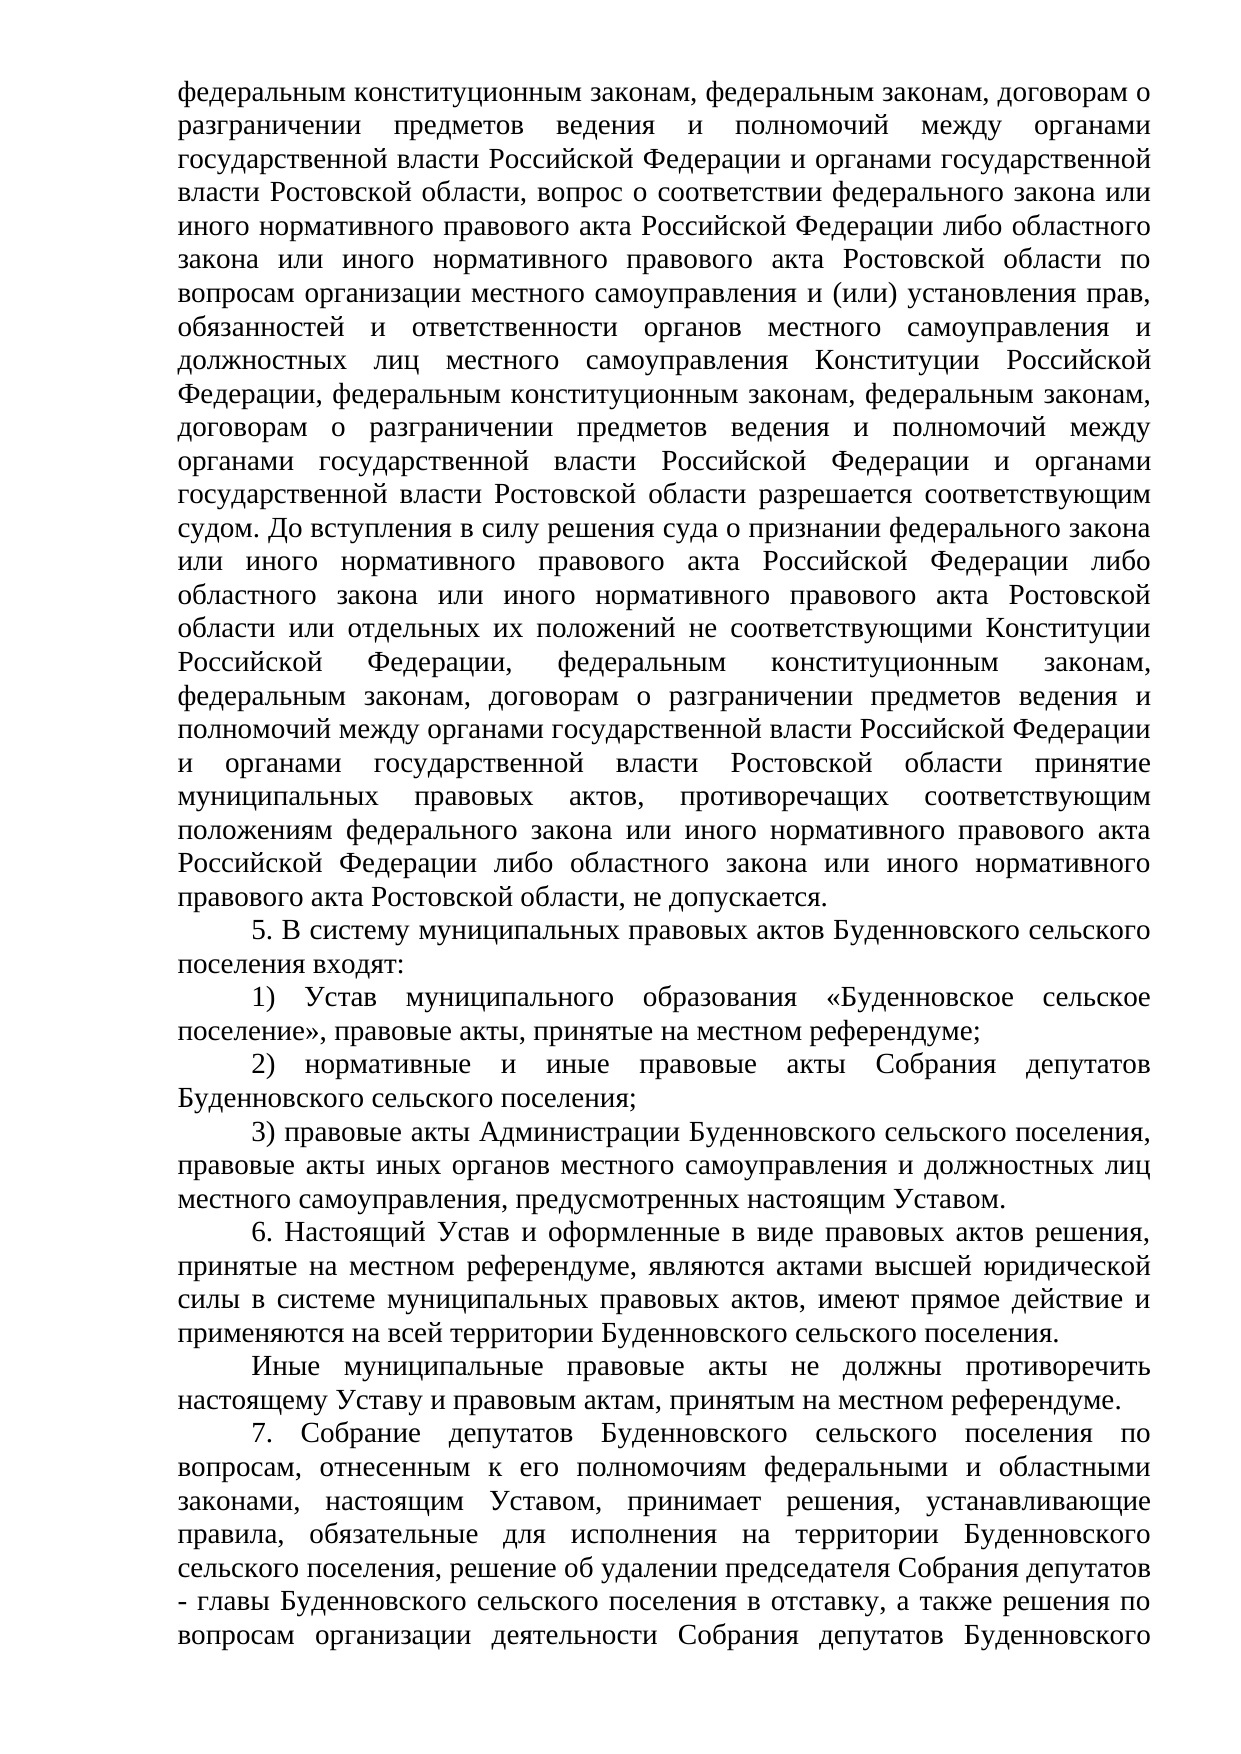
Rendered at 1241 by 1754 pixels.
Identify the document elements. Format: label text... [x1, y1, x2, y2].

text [177, 74, 1152, 912]
text 3) правовые акты Администрации Буденновского сельского поселения, правовые акты иных органов местного самоуправления и должностных лиц местного самоуправления, предусмотренных настоящим Уставом. [177, 1114, 1152, 1214]
text 1) Устав муниципального образования «Буденновское сельское поселение», правовые акты, принятые на местном референдуме; [177, 979, 1152, 1047]
text 2) нормативные и иные правовые акты Собрания депутатов Буденновского сельского поселения; [177, 1047, 1152, 1114]
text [177, 1416, 1152, 1650]
text 5. В систему муниципальных правовых актов Буденновского сельского поселения входят: [177, 912, 1152, 979]
text Иные муниципальные правовые акты не должны противоречить настоящему Уставу и правовым актам, принятым на местном референдуме. [177, 1348, 1152, 1416]
text 6. Настоящий Устав и оформленные в виде правовых актов решения, принятые на местном референдуме, являются актами высшей юридической силы в системе муниципальных правовых актов, имеют прямое действие и применяются на всей территории Буденновского сельского поселения. [177, 1214, 1152, 1348]
